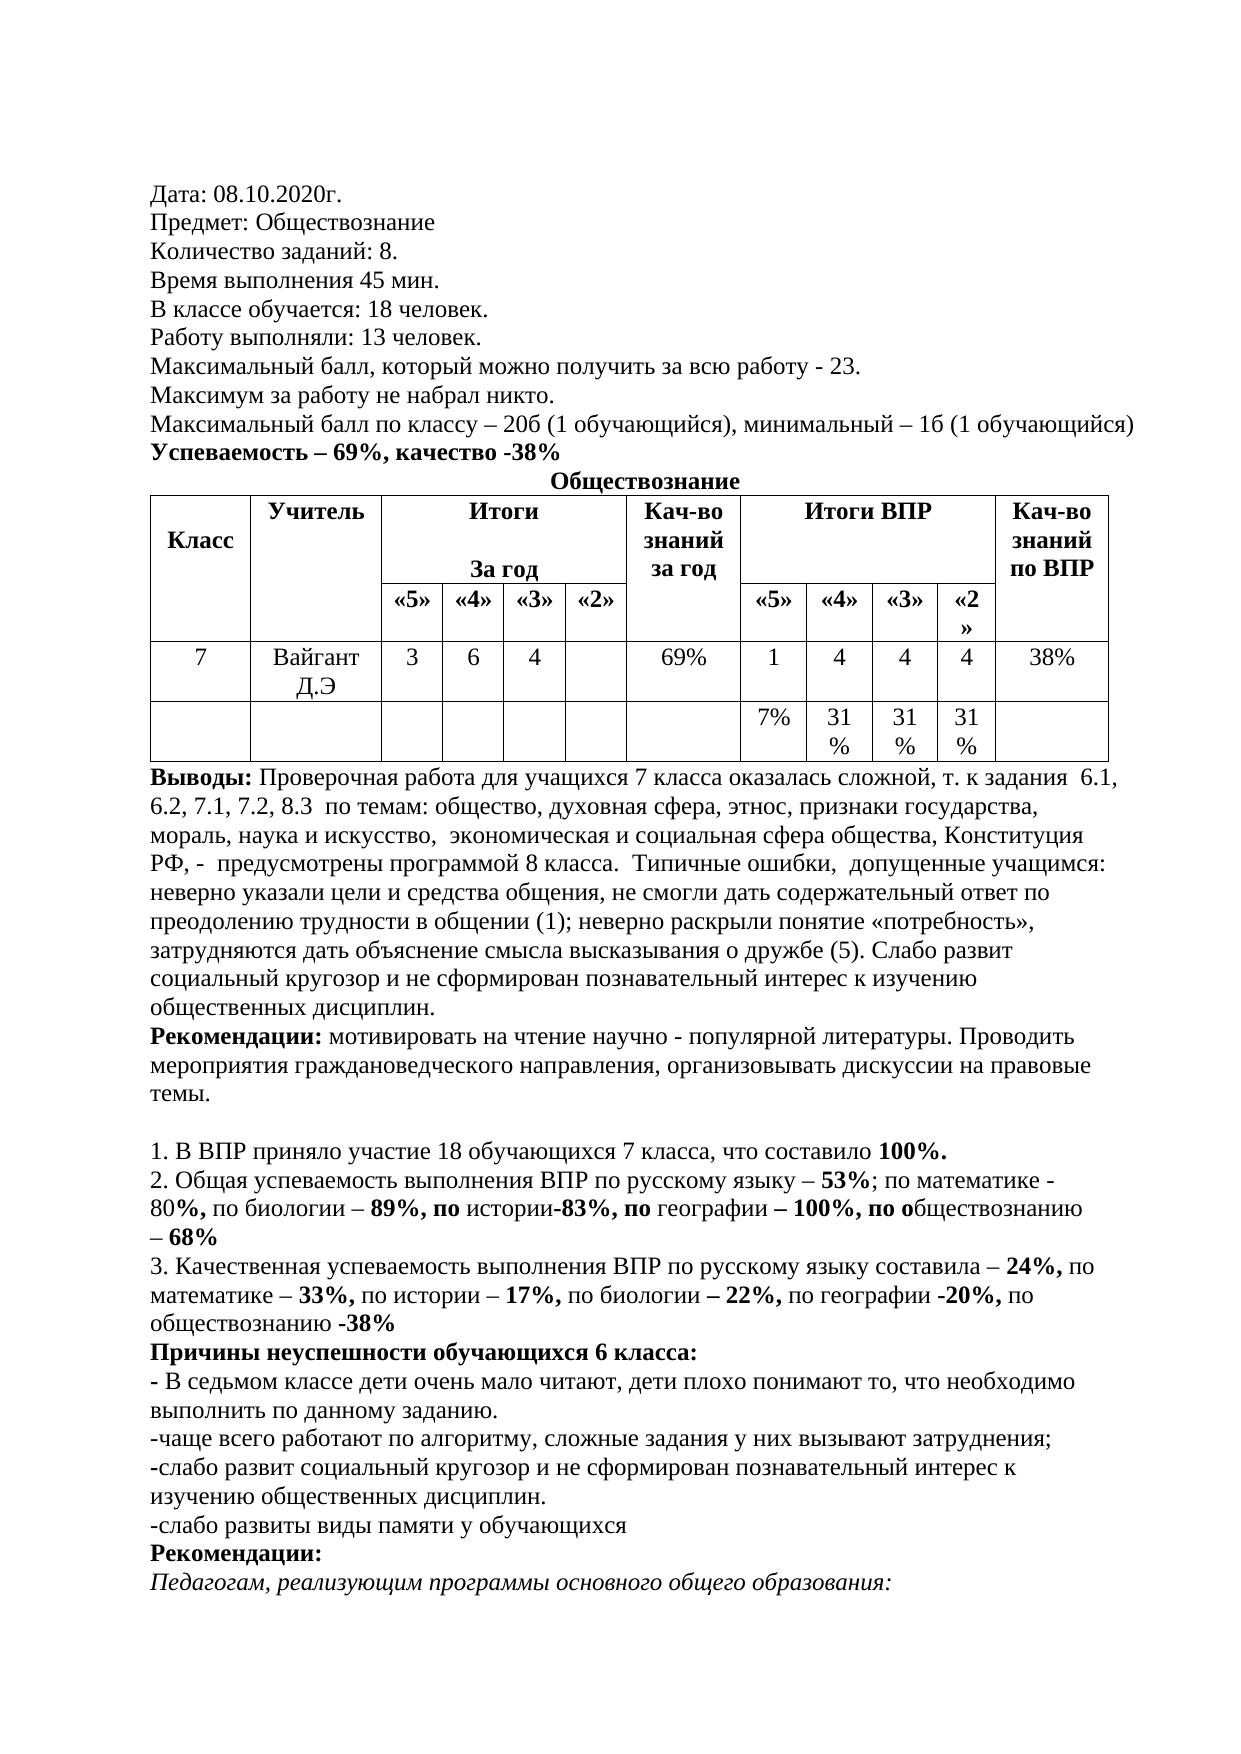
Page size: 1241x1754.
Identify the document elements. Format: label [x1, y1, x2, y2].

table_header [150, 150, 1126, 1596]
